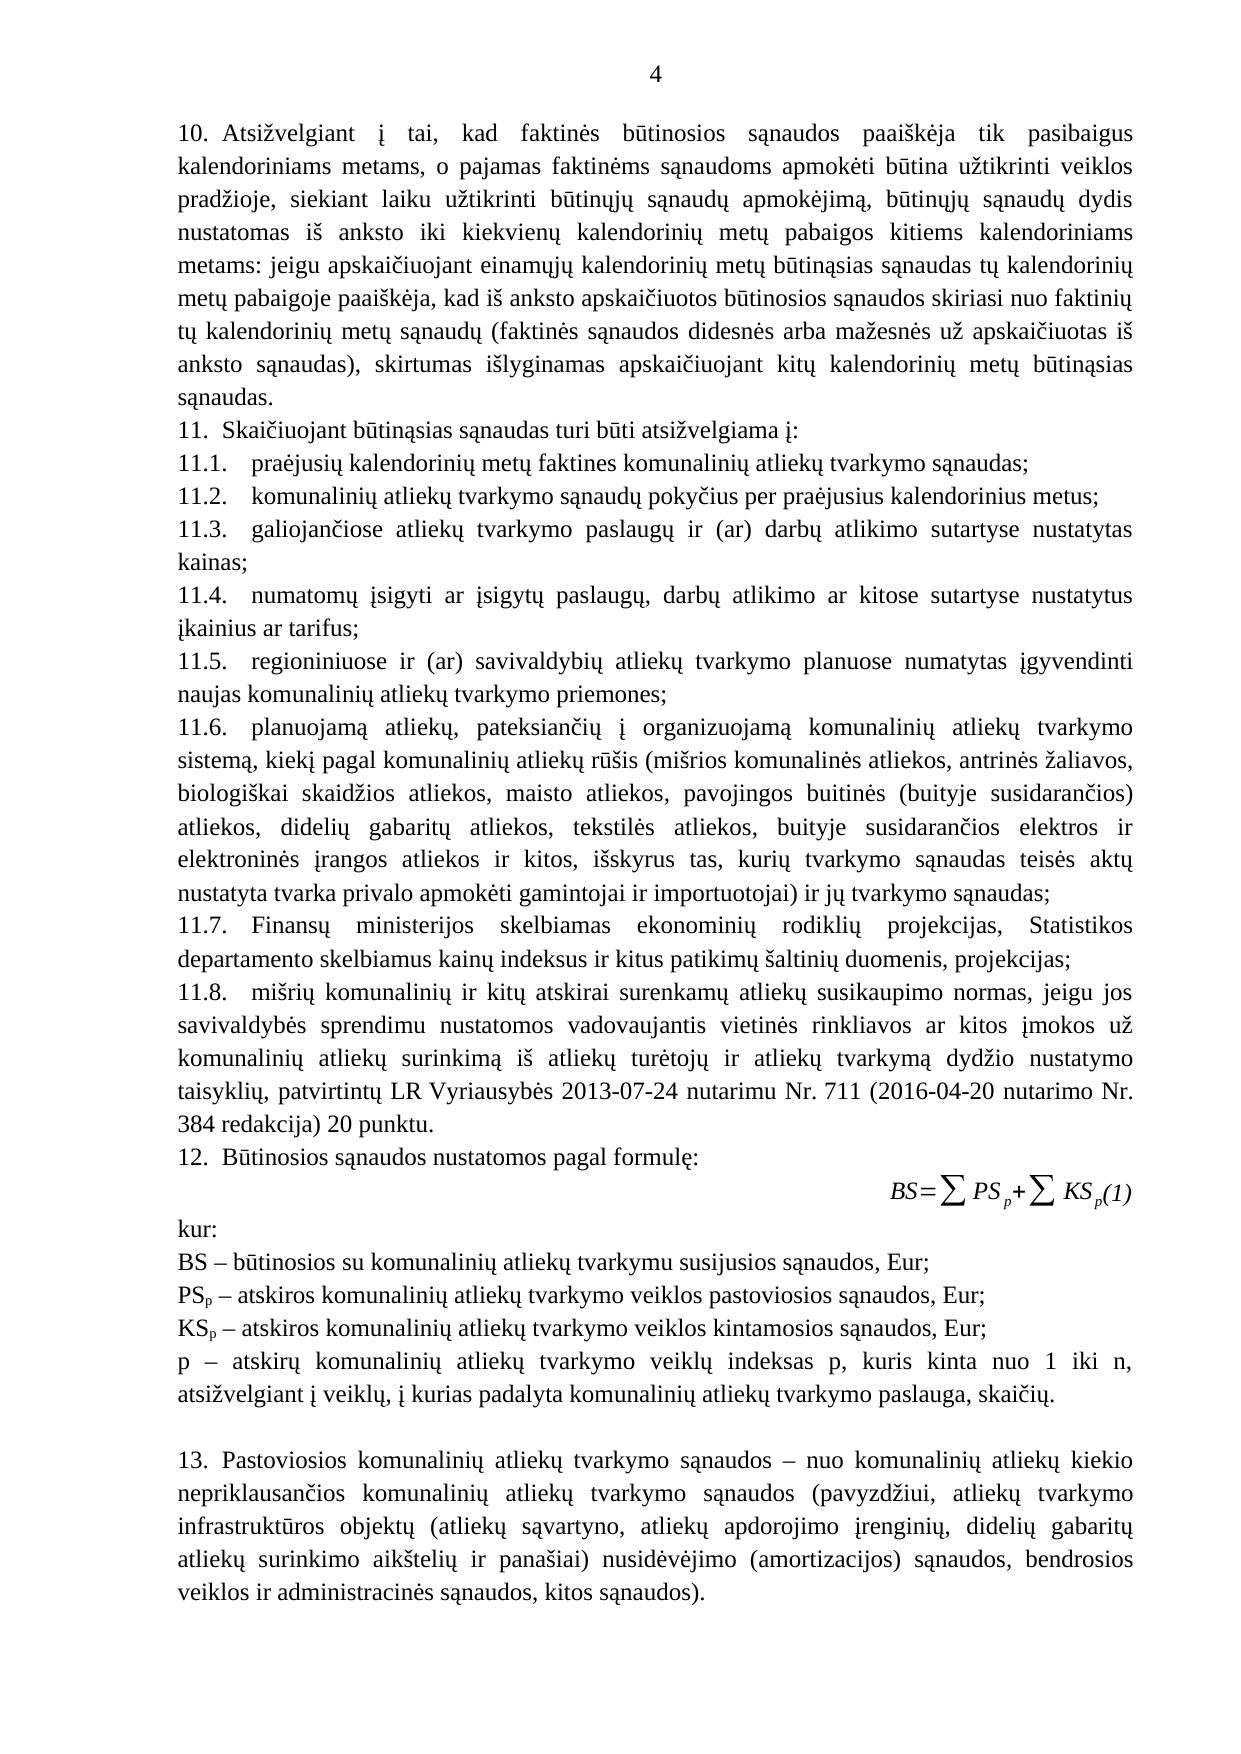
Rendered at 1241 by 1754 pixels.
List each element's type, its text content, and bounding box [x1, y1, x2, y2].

text 11.6. planuojamą atliekų, pateksiančių į organizuojamą komunalinių atliekų tvarkymo sistemą, kiekį pagal komunalinių atliekų rūšis (mišrios komunalinės atliekos, antrinės žaliavos, biologiškai skaidžios atliekos, maisto atliekos, pavojingos buitinės (buityje susidarančios) atliekos, didelių gabaritų atliekos, tekstilės atliekos, buityje susidarančios elektros ir elektroninės įrangos atliekos ir kitos, išskyrus tas, kurių tvarkymo sąnaudas teisės aktų nustatyta tvarka privalo apmokėti gamintojai ir importuotojai) ir jų tvarkymo sąnaudas; [177, 712, 1134, 906]
text 11.7. Finansų ministerijos skelbiamas ekonominių rodiklių projekcijas, Statistikos departamento skelbiamus kainų indeksus ir kitus patikimų šaltinių duomenis, projekcijas; [177, 911, 1134, 972]
text PSp – atskiros komunalinių atliekų tvarkymo veiklos pastoviosios sąnaudos, Eur; [177, 1280, 1134, 1308]
text 11.2. komunalinių atliekų tvarkymo sąnaudų pokyčius per praėjusius kalendorinius metus; [177, 481, 1134, 510]
text 11. Skaičiuojant būtinąsias sąnaudas turi būti atsižvelgiama į: [177, 415, 1134, 444]
text 11.1. praėjusių kalendorinių metų faktines komunalinių atliekų tvarkymo sąnaudas; [177, 448, 1134, 477]
text 13. Pastoviosios komunalinių atliekų tvarkymo sąnaudos – nuo komunalinių atliekų kiekio nepriklausančios komunalinių atliekų tvarkymo sąnaudos (pavyzdžiui, atliekų tvarkymo infrastruktūros objektų (atliekų sąvartyno, atliekų apdorojimo įrenginių, didelių gabaritų atliekų surinkimo aikštelių ir panašiai) nusidėvėjimo (amortizacijos) sąnaudos, bendrosios veiklos ir administracinės sąnaudos, kitos sąnaudos). [177, 1445, 1134, 1606]
text (1) [177, 1175, 1134, 1209]
text 11.3. galiojančiose atliekų tvarkymo paslaugų ir (ar) darbų atlikimo sutartyse nustatytas kainas; [177, 514, 1134, 576]
text BS – būtinosios su komunalinių atliekų tvarkymu susijusios sąnaudos, Eur; [177, 1247, 1134, 1275]
text p – atskirų komunalinių atliekų tvarkymo veiklų indeksas p, kuris kinta nuo 1 iki n, atsižvelgiant į veiklų, į kurias padalyta komunalinių atliekų tvarkymo paslauga, skaičių. [177, 1346, 1134, 1407]
text 11.4. numatomų įsigyti ar įsigytų paslaugų, darbų atlikimo ar kitose sutartyse nustatytus įkainius ar tarifus; [177, 580, 1134, 642]
text 11.5. regioniniuose ir (ar) savivaldybių atliekų tvarkymo planuose numatytas įgyvendinti naujas komunalinių atliekų tvarkymo priemones; [177, 646, 1134, 708]
text KSp – atskiros komunalinių atliekų tvarkymo veiklos kintamosios sąnaudos, Eur; [177, 1313, 1134, 1341]
text kur: [177, 1214, 1134, 1242]
text 10. Atsižvelgiant į tai, kad faktinės būtinosios sąnaudos paaiškėja tik pasibaigus kalendoriniams metams, o pajamas faktinėms sąnaudoms apmokėti būtina užtikrinti veiklos pradžioje, siekiant laiku užtikrinti būtinųjų sąnaudų apmokėjimą, būtinųjų sąnaudų dydis nustatomas iš anksto iki kiekvienų kalendorinių metų pabaigos kitiems kalendoriniams metams: jeigu apskaičiuojant einamųjų kalendorinių metų būtinąsias sąnaudas tų kalendorinių metų pabaigoje paaiškėja, kad iš anksto apskaičiuotos būtinosios sąnaudos skiriasi nuo faktinių tų kalendorinių metų sąnaudų (faktinės sąnaudos didesnės arba mažesnės už apskaičiuotas iš anksto sąnaudas), skirtumas išlyginamas apskaičiuojant kitų kalendorinių metų būtinąsias sąnaudas. [177, 118, 1134, 411]
text 12. Būtinosios sąnaudos nustatomos pagal formulę: [177, 1142, 1134, 1171]
text 11.8. mišrių komunalinių ir kitų atskirai surenkamų atliekų susikaupimo normas, jeigu jos savivaldybės sprendimu nustatomos vadovaujantis vietinės rinkliavos ar kitos įmokos už komunalinių atliekų surinkimą iš atliekų turėtojų ir atliekų tvarkymą dydžio nustatymo taisyklių, patvirtintų LR Vyriausybės 2013-07-24 nutarimu Nr. 711 (2016-04-20 nutarimo Nr. 384 redakcija) 20 punktu. [177, 977, 1134, 1137]
